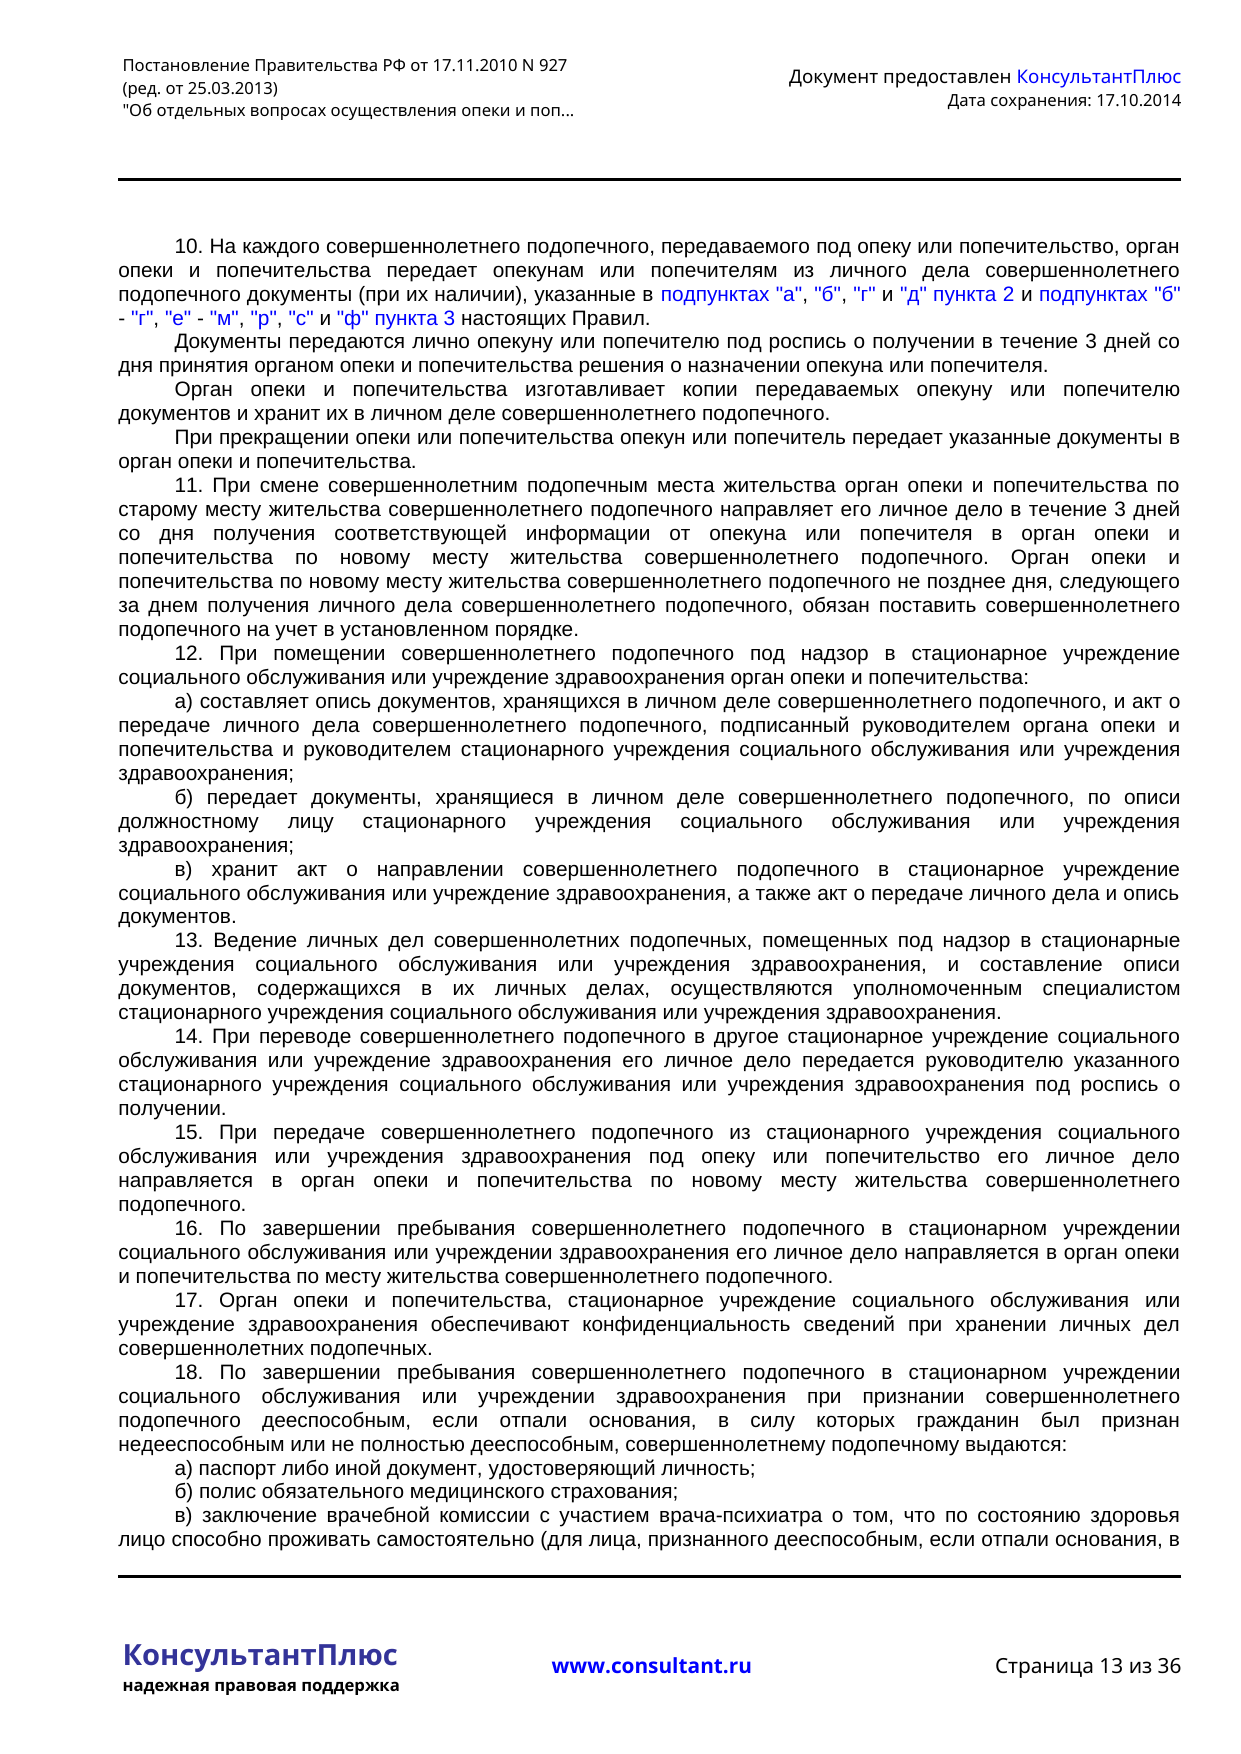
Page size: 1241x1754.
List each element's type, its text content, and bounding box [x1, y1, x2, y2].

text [118, 1503, 1181, 1551]
text а) паспорт либо иной документ, удостоверяющий личность; [118, 1455, 1181, 1479]
text б) полис обязательного медицинского страхования; [118, 1479, 1181, 1503]
text б) передает документы, хранящиеся в личном деле совершеннолетнего подопечного, по описи должностному лицу стационарного учреждения социального обслуживания или учреждения здравоохранения; [118, 784, 1181, 856]
text 15. При передаче совершеннолетнего подопечного из стационарного учреждения социального обслуживания или учреждения здравоохранения под опеку или попечительство его личное дело направляется в орган опеки и попечительства по новому месту жительства совершеннолетнего подопечного. [118, 1120, 1181, 1216]
text а) составляет опись документов, хранящихся в личном деле совершеннолетнего подопечного, и акт о передаче личного дела совершеннолетнего подопечного, подписанный руководителем органа опеки и попечительства и руководителем стационарного учреждения социального обслуживания или учреждения здравоохранения; [118, 689, 1181, 784]
text 11. При смене совершеннолетним подопечным места жительства орган опеки и попечительства по старому месту жительства совершеннолетнего подопечного направляет его личное дело в течение 3 дней со дня получения соответствующей информации от опекуна или попечителя в орган опеки и попечительства по новому месту жительства совершеннолетнего подопечного. Орган опеки и попечительства по новому месту жительства совершеннолетнего подопечного не позднее дня, следующего за днем получения личного дела совершеннолетнего подопечного, обязан поставить совершеннолетнего подопечного на учет в установленном порядке. [118, 473, 1181, 641]
text 16. По завершении пребывания совершеннолетнего подопечного в стационарном учреждении социального обслуживания или учреждении здравоохранения его личное дело направляется в орган опеки и попечительства по месту жительства совершеннолетнего подопечного. [118, 1216, 1181, 1288]
text 10. На каждого совершеннолетнего подопечного, передаваемого под опеку или попечительство, орган опеки и попечительства передает опекунам или попечителям из личного дела совершеннолетнего подопечного документы (при их наличии), указанные в подпунктах "а", "б", "г" и "д" пункта 2 и подпунктах "б" - "г", "е" - "м", "р", "с" и "ф" пункта 3 настоящих Правил. [118, 233, 1181, 329]
text 17. Орган опеки и попечительства, стационарное учреждение социального обслуживания или учреждение здравоохранения обеспечивают конфиденциальность сведений при хранении личных дел совершеннолетних подопечных. [118, 1288, 1181, 1359]
text Документы передаются лично опекуну или попечителю под роспись о получении в течение 3 дней со дня принятия органом опеки и попечительства решения о назначении опекуна или попечителя. [118, 329, 1181, 377]
text 12. При помещении совершеннолетнего подопечного под надзор в стационарное учреждение социального обслуживания или учреждение здравоохранения орган опеки и попечительства: [118, 641, 1181, 689]
text 18. По завершении пребывания совершеннолетнего подопечного в стационарном учреждении социального обслуживания или учреждении здравоохранения при признании совершеннолетнего подопечного дееспособным, если отпали основания, в силу которых гражданин был признан недееспособным или не полностью дееспособным, совершеннолетнему подопечному выдаются: [118, 1359, 1181, 1455]
text 14. При переводе совершеннолетнего подопечного в другое стационарное учреждение социального обслуживания или учреждение здравоохранения его личное дело передается руководителю указанного стационарного учреждения социального обслуживания или учреждения здравоохранения под роспись о получении. [118, 1024, 1181, 1120]
text в) хранит акт о направлении совершеннолетнего подопечного в стационарное учреждение социального обслуживания или учреждение здравоохранения, а также акт о передаче личного дела и опись документов. [118, 856, 1181, 928]
text При прекращении опеки или попечительства опекун или попечитель передает указанные документы в орган опеки и попечительства. [118, 425, 1181, 473]
text 13. Ведение личных дел совершеннолетних подопечных, помещенных под надзор в стационарные учреждения социального обслуживания или учреждения здравоохранения, и составление описи документов, содержащихся в их личных делах, осуществляются уполномоченным специалистом стационарного учреждения социального обслуживания или учреждения здравоохранения. [118, 928, 1181, 1024]
text Орган опеки и попечительства изготавливает копии передаваемых опекуну или попечителю документов и хранит их в личном деле совершеннолетнего подопечного. [118, 377, 1181, 425]
